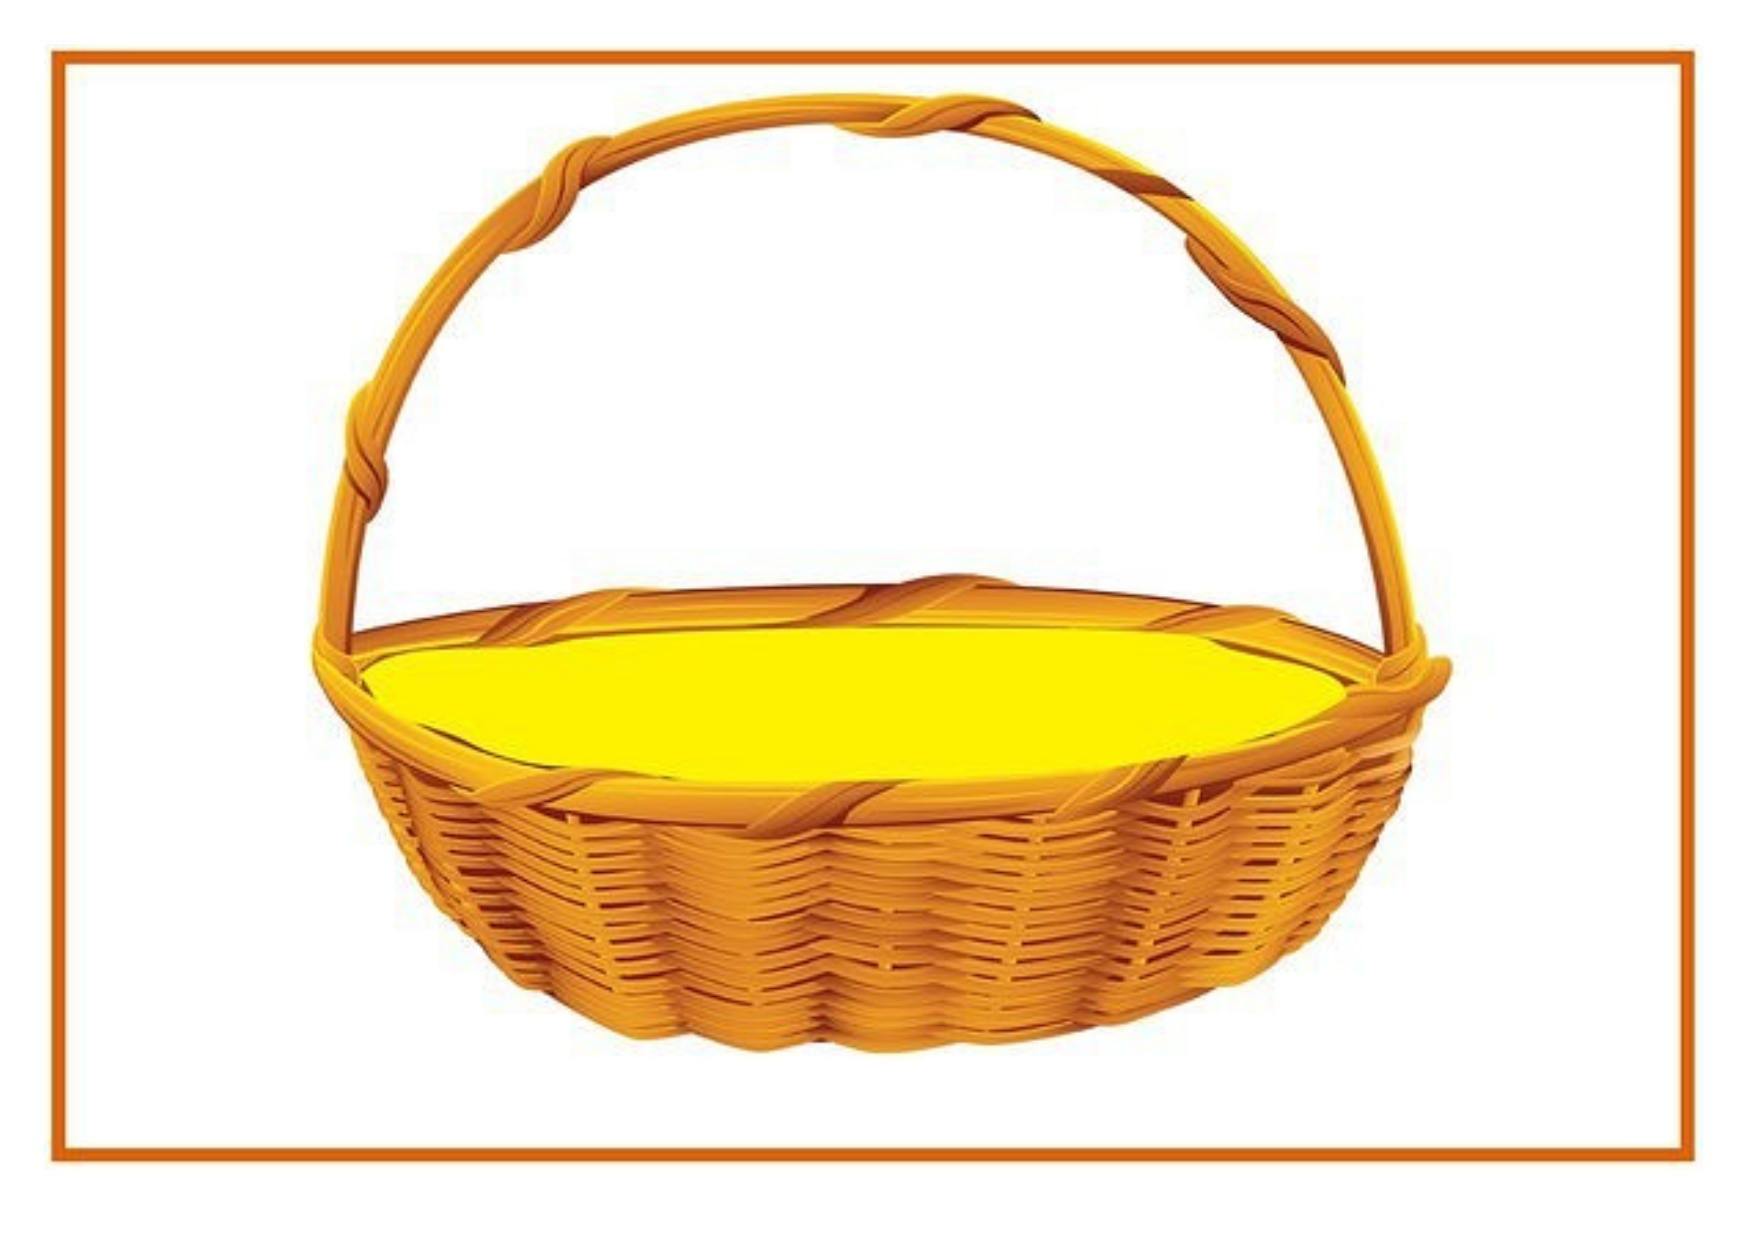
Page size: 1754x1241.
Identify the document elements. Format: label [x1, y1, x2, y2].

picture [44, 44, 1704, 1170]
